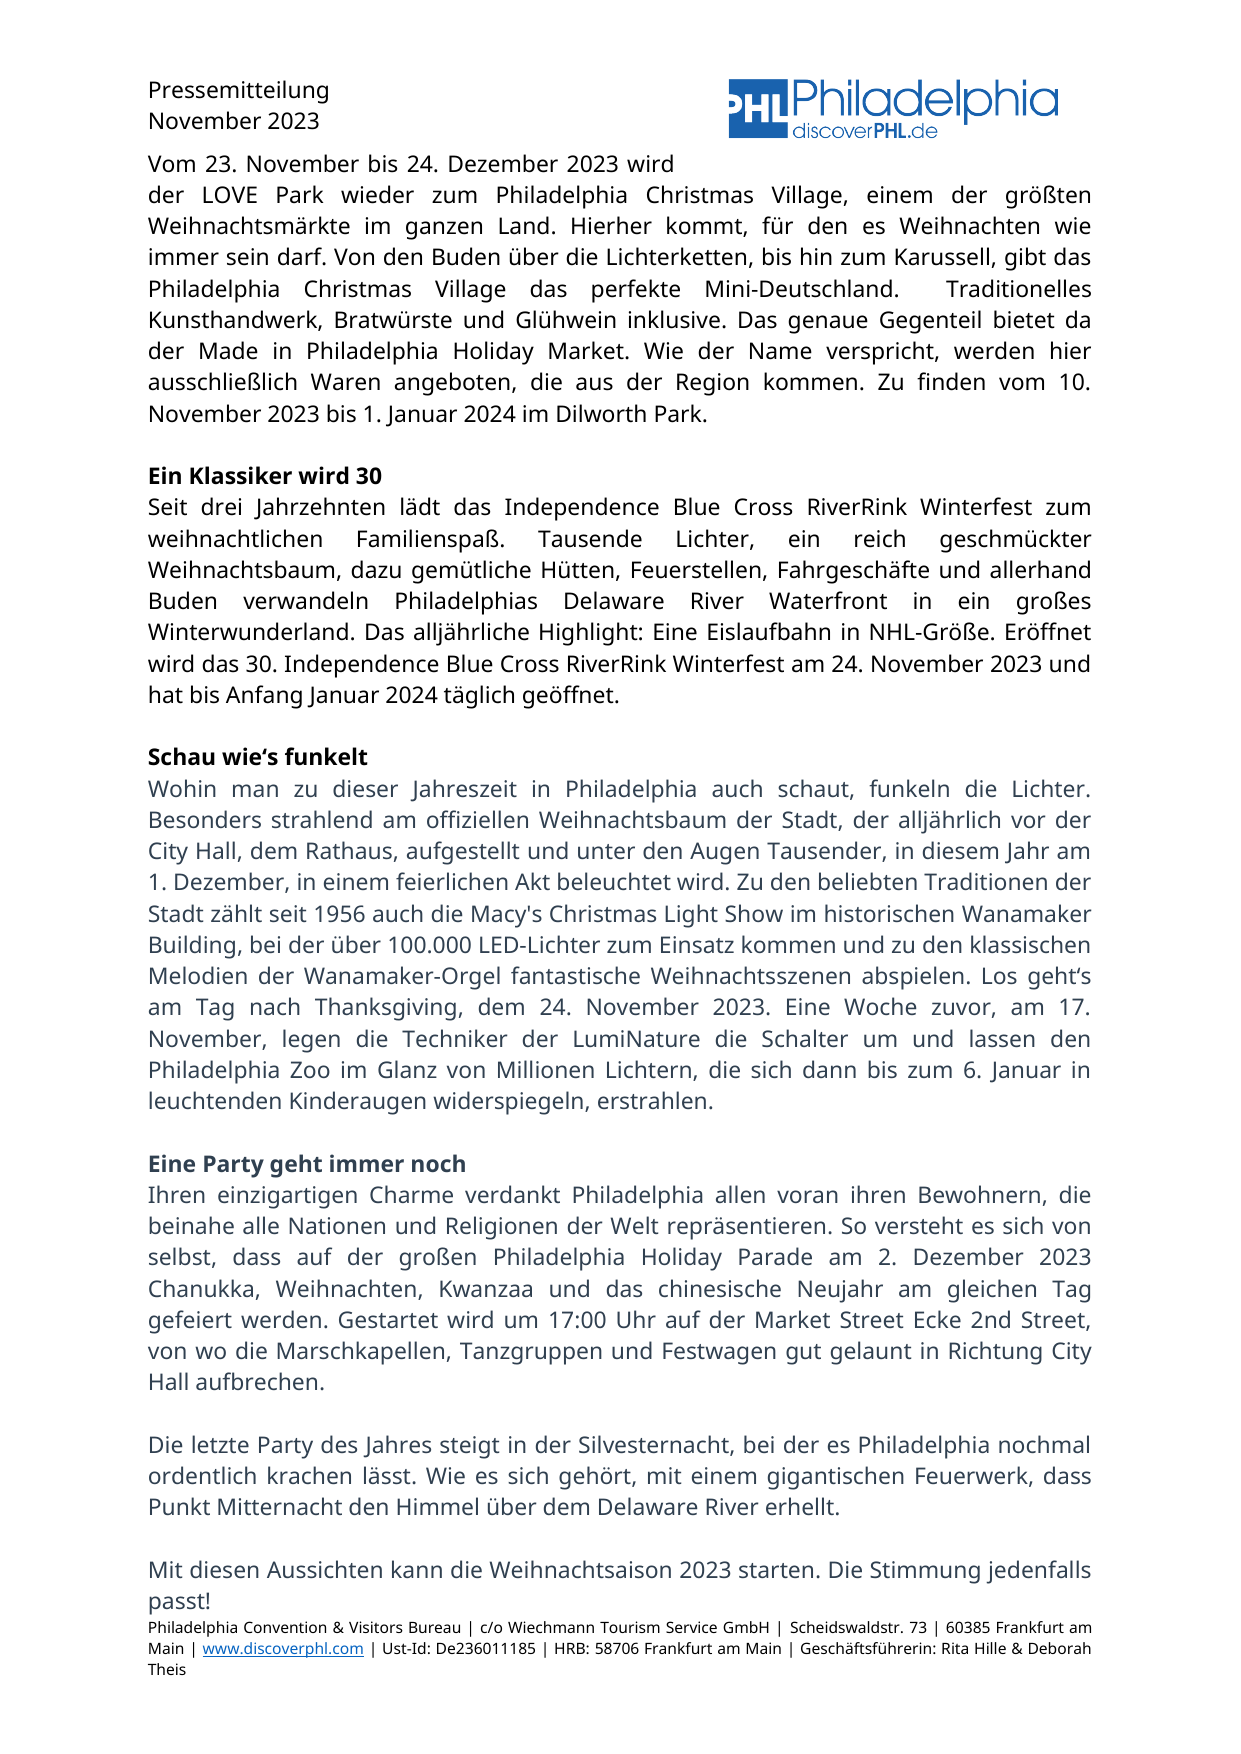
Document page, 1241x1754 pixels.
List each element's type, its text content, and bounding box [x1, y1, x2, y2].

picture [694, 50, 1092, 148]
text Mit diesen Aussichten kann die Weihnachtsaison 2023 starten. Die Stimmung jedenfalls passt! [148, 1554, 1093, 1616]
text Schau wie‘s funkelt [148, 741, 1093, 773]
text Seit drei Jahrzehnten lädt das Independence Blue Cross RiverRink Winterfest zum weihnachtlichen Familienspaß. Tausende Lichter, ein reich geschmückter Weihnachtsbaum, dazu gemütliche Hütten, Feuerstellen, Fahrgeschäfte und allerhand Buden verwandeln Philadelphias Delaware River Waterfront in ein großes Winterwunderland. Das alljährliche Highlight: Eine Eislaufbahn in NHL-Größe. Eröffnet wird das 30. Independence Blue Cross RiverRink Winterfest am 24. November 2023 und hat bis Anfang Januar 2024 täglich geöffnet. [148, 491, 1093, 710]
text Eine Party geht immer noch [148, 1148, 1093, 1179]
text Ein Klassiker wird 30 [148, 460, 1093, 491]
text Wohin man zu dieser Jahreszeit in Philadelphia auch schaut, funkeln die Lichter. Besonders strahlend am offiziellen Weihnachtsbaum der Stadt, der alljährlich vor der City Hall, dem Rathaus, aufgestellt und unter den Augen Tausender, in diesem Jahr am 1. Dezember, in einem feierlichen Akt beleuchtet wird. Zu den beliebten Traditionen der Stadt zählt seit 1956 auch die Macy's Christmas Light Show im historischen Wanamaker Building, bei der über 100.000 LED-Lichter zum Einsatz kommen und zu den klassischen Melodien der Wanamaker-Orgel fantastische Weihnachtsszenen abspielen. Los geht‘s am Tag nach Thanksgiving, dem 24. November 2023. Eine Woche zuvor, am 17. November, legen die Techniker der LumiNature die Schalter um und lassen den Philadelphia Zoo im Glanz von Millionen Lichtern, die sich dann bis zum 6. Januar in leuchtenden Kinderaugen widerspiegeln, erstrahlen. [148, 773, 1093, 1116]
text Die letzte Party des Jahres steigt in der Silvesternacht, bei der es Philadelphia nochmal ordentlich krachen lässt. Wie es sich gehört, mit einem gigantischen Feuerwerk, dass Punkt Mitternacht den Himmel über dem Delaware River erhellt. [148, 1429, 1093, 1523]
text Vom 23. November bis 24. Dezember 2023 wird der LOVE Park wieder zum Philadelphia Christmas Village, einem der größten Weihnachtsmärkte im ganzen Land. Hierher kommt, für den es Weihnachten wie immer sein darf. Von den Buden über die Lichterketten, bis hin zum Karussell, gibt das Philadelphia Christmas Village das perfekte Mini-Deutschland. Traditionelles Kunsthandwerk, Bratwürste und Glühwein inklusive. Das genaue Gegenteil bietet da der Made in Philadelphia Holiday Market. Wie der Name verspricht, werden hier ausschließlich Waren angeboten, die aus der Region kommen. Zu finden vom 10. November 2023 bis 1. Januar 2024 im Dilworth Park. [148, 148, 1093, 429]
text Ihren einzigartigen Charme verdankt Philadelphia allen voran ihren Bewohnern, die beinahe alle Nationen und Religionen der Welt repräsentieren. So versteht es sich von selbst, dass auf der großen Philadelphia Holiday Parade am 2. Dezember 2023 Chanukka, Weihnachten, Kwanzaa und das chinesische Neujahr am gleichen Tag gefeiert werden. Gestartet wird um 17:00 Uhr auf der Market Street Ecke 2nd Street, von wo die Marschkapellen, Tanzgruppen und Festwagen gut gelaunt in Richtung City Hall aufbrechen. [148, 1179, 1093, 1398]
